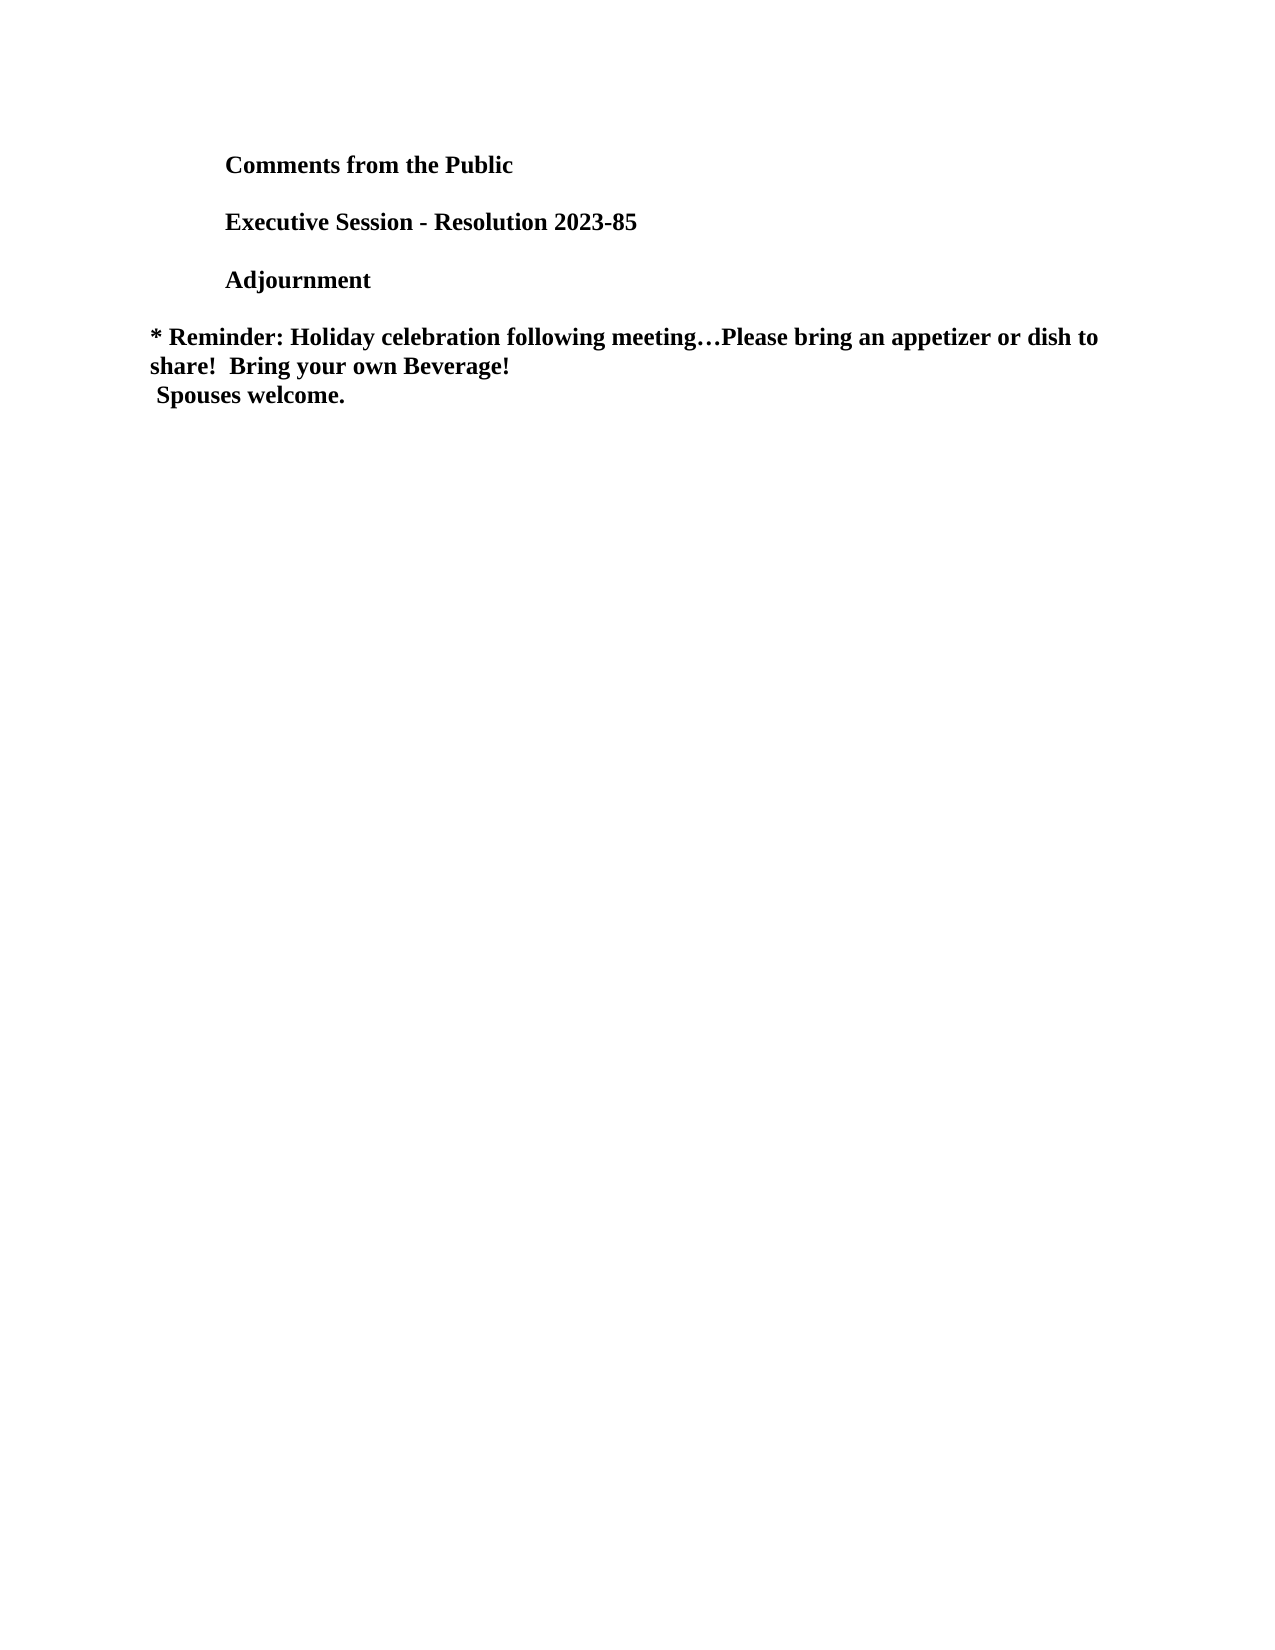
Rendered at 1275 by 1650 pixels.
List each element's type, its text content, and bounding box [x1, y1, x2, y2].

text Spouses welcome. [150, 380, 1125, 409]
text Executive Session - Resolution 2023-85 [225, 207, 1125, 236]
text Comments from the Public [225, 150, 1125, 179]
text * Reminder: Holiday celebration following meeting…Please bring an appetizer or dish to share! Bring your own Beverage! [150, 322, 1125, 380]
text Adjournment [225, 265, 1125, 294]
